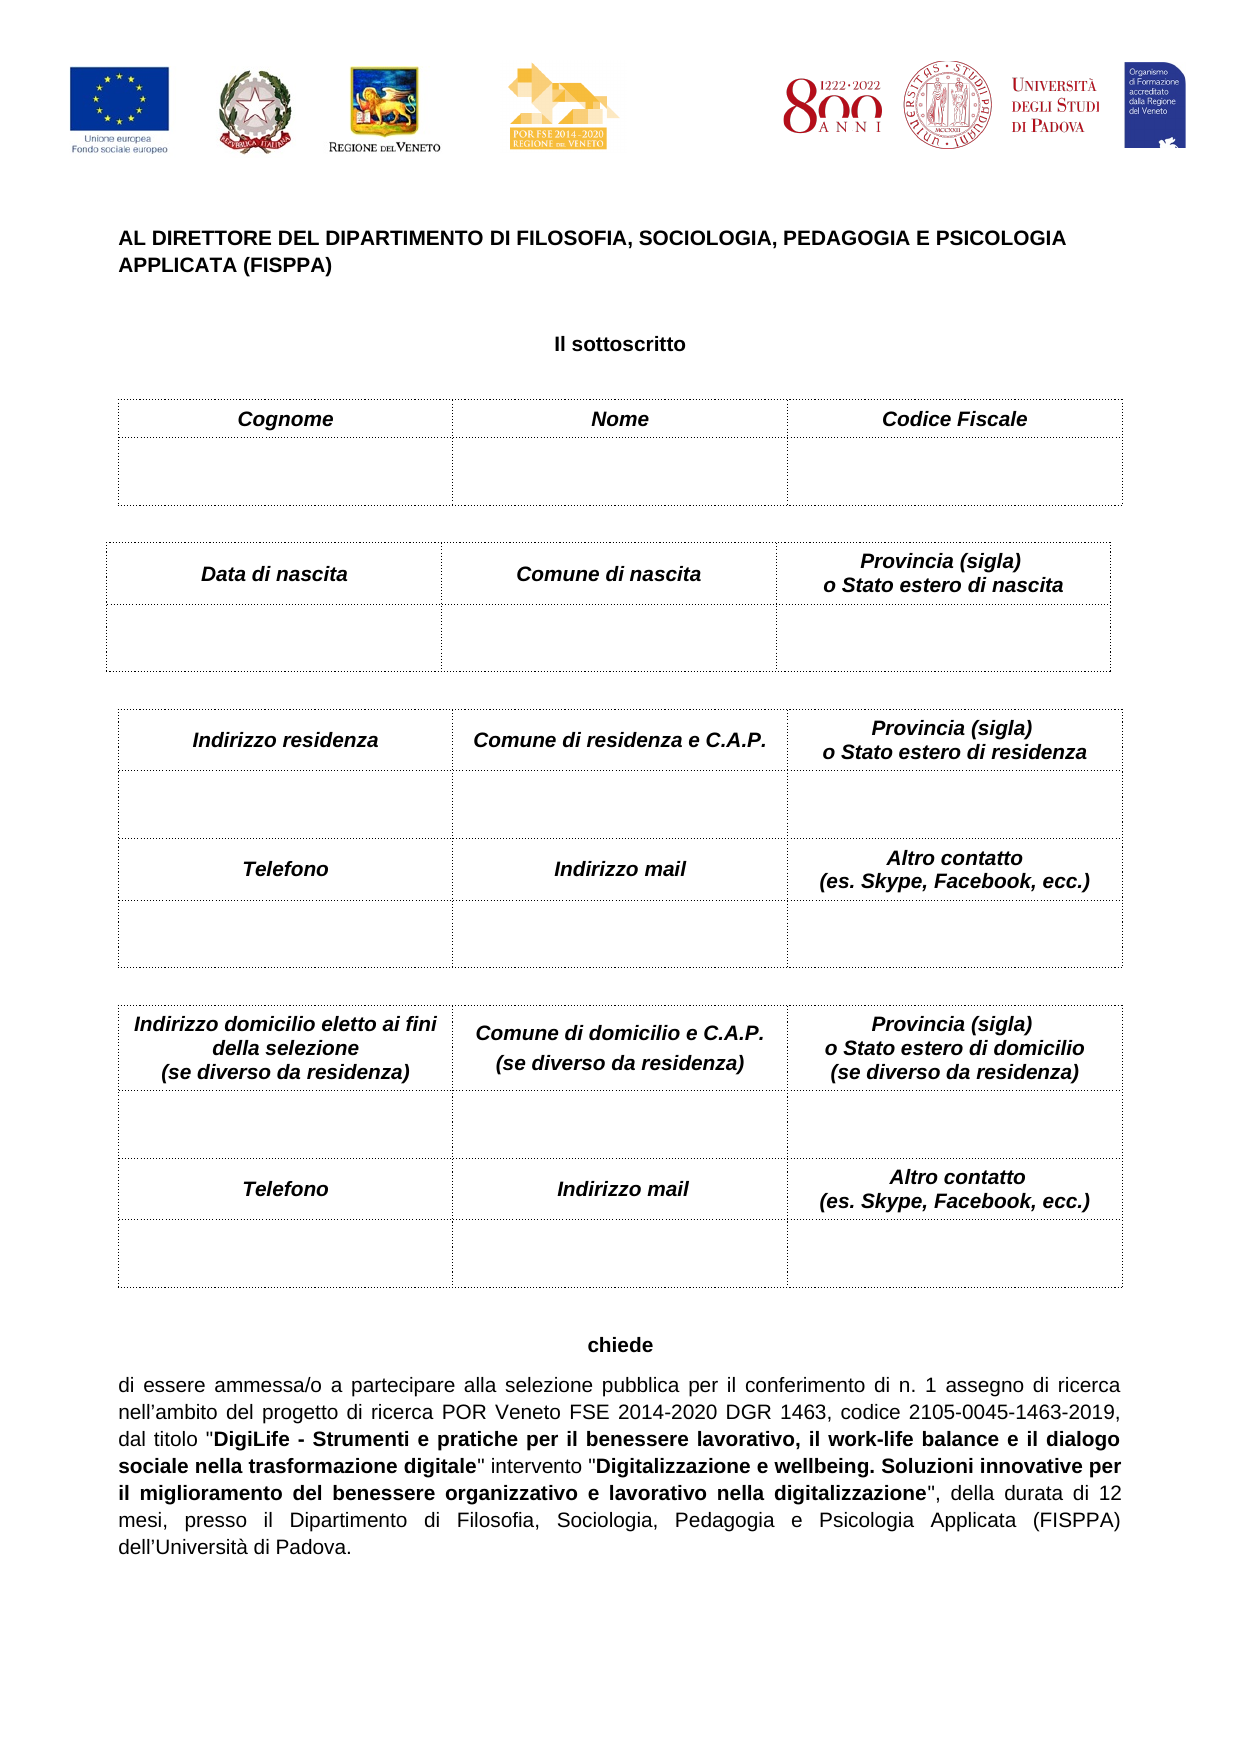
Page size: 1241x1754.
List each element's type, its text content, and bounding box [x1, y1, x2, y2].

text chiede [118, 1331, 1122, 1358]
table_cell [118, 770, 453, 838]
table_cell Indirizzo mail [453, 838, 787, 899]
text di essere ammessa/o a partecipare alla selezione pubblica per il conferimento di n. 1 assegno di ricerca nell’ambito del progetto di ricerca POR Veneto FSE 2014-2020 DGR 1463, codice 2105-0045-1463-2019, dal titolo "DigiLife - Strumenti e pratiche per il benessere lavorativo, il work-life balance e il dialogo sociale nella trasformazione digitale" intervento "Digitalizzazione e wellbeing. Soluzioni innovative per il miglioramento del benessere organizzativo e lavorativo nella digitalizzazione", della durata di 12 mesi, presso il Dipartimento di Filosofia, Sociologia, Pedagogia e Psicologia Applicata (FISPPA) dell’Università di Padova. [118, 1370, 1122, 1560]
table_cell [118, 1090, 453, 1158]
table_cell [788, 770, 1122, 838]
picture [499, 60, 628, 153]
table_header Comune di domicilio e C.A.P. (se diverso da residenza) [453, 1005, 787, 1090]
table_cell [788, 437, 1122, 504]
table_cell [107, 604, 441, 671]
table_header Cognome [118, 399, 453, 437]
table_cell [453, 437, 787, 504]
table_header Comune di nascita [441, 542, 776, 603]
picture [1124, 62, 1186, 147]
table_cell [776, 604, 1111, 671]
table_cell Altro contatto (es. Skype, Facebook, ecc.) [788, 1158, 1122, 1219]
table_header Indirizzo domicilio eletto ai fini della selezione (se diverso da residenza) [118, 1005, 453, 1090]
table_cell Telefono [118, 1158, 453, 1219]
table_cell [788, 1219, 1122, 1287]
picture [69, 66, 451, 158]
table_header Provincia (sigla) o Stato estero di residenza [788, 709, 1122, 770]
table_cell [118, 900, 453, 967]
table_cell [788, 1090, 1122, 1158]
table_cell Telefono [118, 838, 453, 899]
table_cell [453, 1219, 787, 1287]
table_cell [453, 1090, 787, 1158]
table_cell Altro contatto (es. Skype, Facebook, ecc.) [788, 838, 1122, 899]
table_header Data di nascita [107, 542, 441, 603]
table_header Provincia (sigla) o Stato estero di domicilio (se diverso da residenza) [788, 1005, 1122, 1090]
table_cell [453, 900, 787, 967]
title AL DIRETTORE DEL DIPARTIMENTO DI FILOSOFIA, SOCIOLOGIA, PEDAGOGIA E PSICOLOGIA APPLICATA (FISPPA) [118, 223, 1122, 277]
table_cell [788, 900, 1122, 967]
table_cell [118, 1219, 453, 1287]
table_header Comune di residenza e C.A.P. [453, 709, 787, 770]
table_header Codice Fiscale [788, 399, 1122, 437]
table_cell Indirizzo mail [453, 1158, 787, 1219]
table_cell [441, 604, 776, 671]
text Il sottoscritto [118, 329, 1122, 357]
table_header Nome [453, 399, 787, 437]
table_header Indirizzo residenza [118, 709, 453, 770]
table_header Provincia (sigla) o Stato estero di nascita [776, 542, 1111, 603]
table_cell [118, 437, 453, 504]
table_cell [453, 770, 787, 838]
